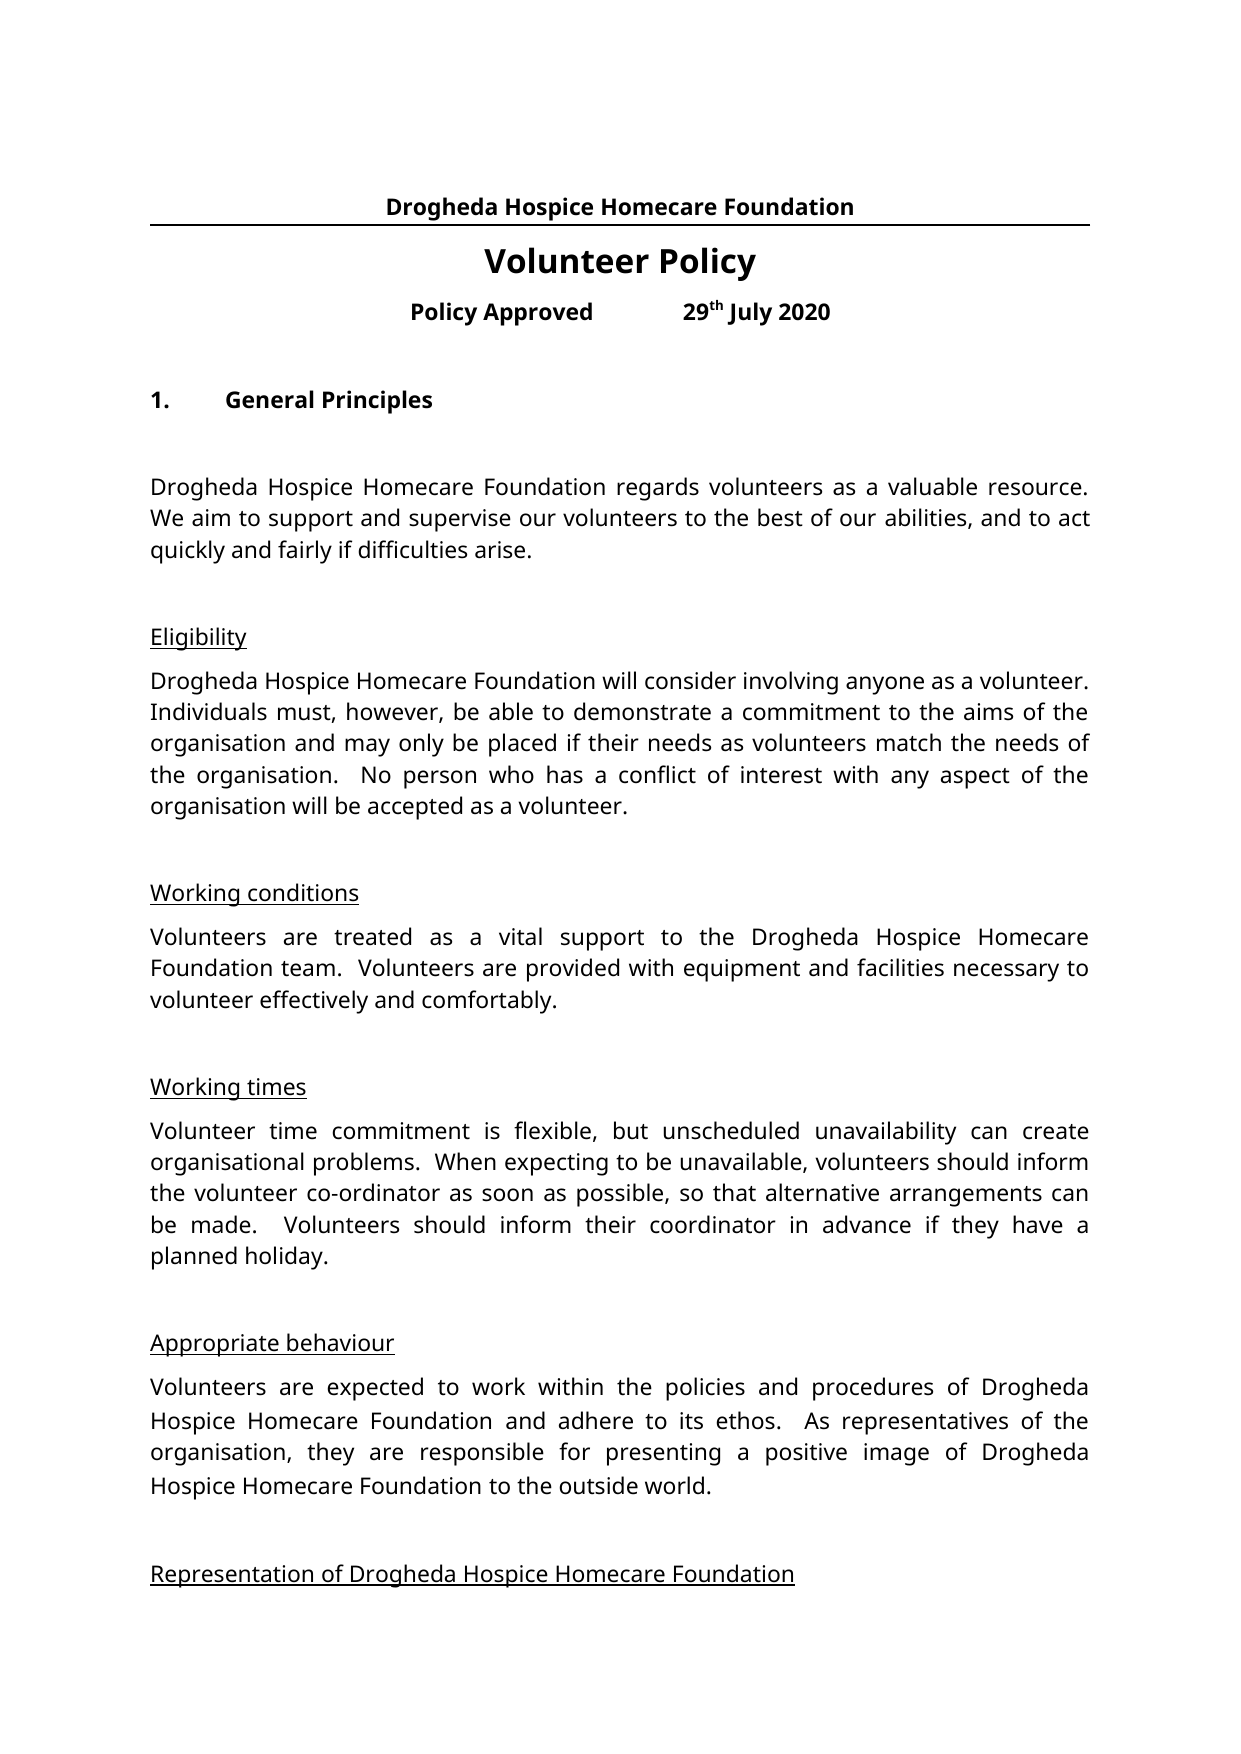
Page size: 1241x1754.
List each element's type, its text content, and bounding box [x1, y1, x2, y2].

text Working times [150, 1071, 1090, 1102]
text Representation of Drogheda Hospice Homecare Foundation [150, 1558, 1090, 1589]
list Volunteer Policy [150, 238, 1090, 283]
text Volunteer time commitment is flexible, but unscheduled unavailability can create organisational problems. When expecting to be unavailable, volunteers should inform the volunteer co-ordinator as soon as possible, so that alternative arrangements can be made. Volunteers should inform their coordinator in advance if they have a planned holiday. [150, 1115, 1090, 1271]
text Drogheda Hospice Homecare Foundation will consider involving anyone as a volunteer. Individuals must, however, be able to demonstrate a commitment to the aims of the organisation and may only be placed if their needs as volunteers match the needs of the organisation. No person who has a conflict of interest with any aspect of the organisation will be accepted as a volunteer. [150, 665, 1090, 821]
list Drogheda Hospice Homecare Foundation [150, 191, 1090, 224]
text Volunteers are treated as a vital support to the Drogheda Hospice Homecare Foundation team. Volunteers are provided with equipment and facilities necessary to volunteer effectively and comfortably. [150, 921, 1090, 1015]
text Drogheda Hospice Homecare Foundation regards volunteers as a valuable resource. We aim to support and supervise our volunteers to the best of our abilities, and to act quickly and fairly if difficulties arise. [150, 471, 1090, 565]
text Working conditions [150, 877, 1090, 908]
text 1. General Principles [150, 383, 1090, 415]
text Eligibility [150, 621, 1090, 652]
text Appropriate behaviour [150, 1327, 1090, 1358]
text Policy Approved 29th July 2020 [150, 296, 1090, 327]
text Volunteers are expected to work within the policies and procedures of Drogheda Hospice Homecare Foundation and adhere to its ethos. As representatives of the organisation, they are responsible for presenting a positive image of Drogheda Hospice Homecare Foundation to the outside world. [150, 1371, 1090, 1502]
